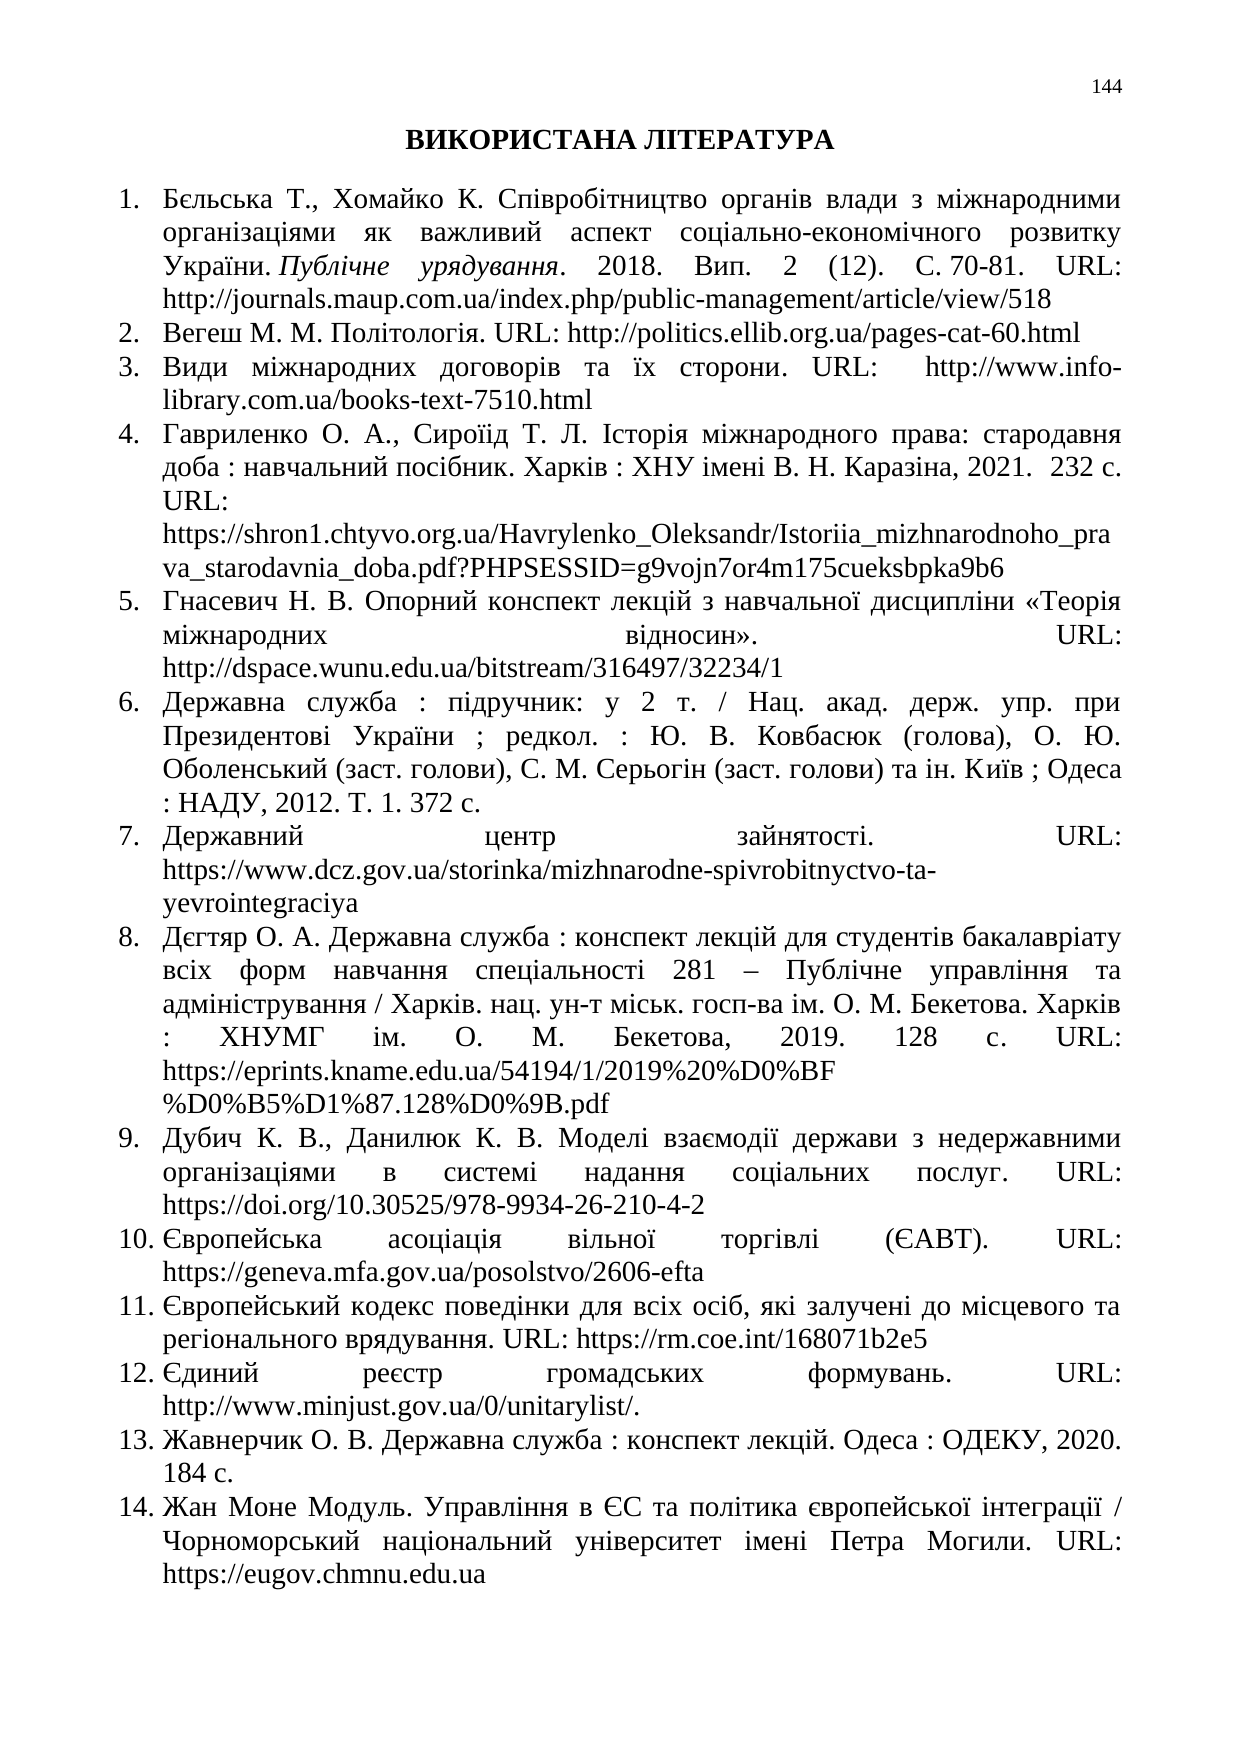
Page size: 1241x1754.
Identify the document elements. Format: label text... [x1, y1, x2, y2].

list Гавриленко О. А., Сироїід Т. Л. Історія міжнародного права: стародавня доба : навчальний посібник. Харків : ХНУ імені В. Н. Каразіна, 2021. 232 с. URL: https://shron1.chtyvo.org.ua/Havrylenko_Oleksandr/Istoriia_mizhnarodnoho_prava_starodavnia_doba.pdf?PHPSESSID=g9vojn7or4m175cueksbpka9b6 [118, 416, 1122, 583]
list Єдиний реєстр громадських формувань. URL: http://www.minjust.gov.ua/0/unitarylist/. [118, 1355, 1122, 1422]
list Вегеш М. М. Політологія. URL: http://politics.ellib.org.ua/pages-cat-60.html [118, 315, 1122, 349]
list Види міжнародних договорів та їх сторони. URL: http://www.info-library.com.ua/books-text-7510.html [118, 349, 1122, 416]
list Жавнерчик О. В. Державна служба : конспект лекцій. Одеса : ОДЕКУ, 2020. 184 с. [118, 1422, 1122, 1489]
list Європейський кодекс поведінки для всіх осіб, які залучені до місцевого та регіонального врядування. URL: https://rm.coe.int/168071b2e5 [118, 1288, 1122, 1355]
list Жан Моне Модуль. Управління в ЄС та політика європейської інтеграції / Чорноморський національний університет імені Петра Могили. URL: https://eugov.chmnu.edu.ua [118, 1489, 1122, 1590]
list Дєгтяр О. А. Державна служба : конспект лекцій для студентів бакалавріату всіх форм навчання спеціальності 281 – Публічне управління та адміністрування / Харків. нац. ун-т міськ. госп-ва ім. О. М. Бекетова. Харків : ХНУМГ ім. О. М. Бекетова, 2019. 128 с. URL: https://eprints.kname.edu.ua/54194/1/2019%20%D0%BF%D0%B5%D1%87.128%D0%9B.pdf [118, 919, 1122, 1120]
list Дубич К. В., Данилюк К. В. Моделі взаємодії держави з недержавними організаціями в системі надання соціальних послуг. URL: https://doi.org/10.30525/978-9934-26-210-4-2 [118, 1120, 1122, 1221]
list Європейська асоціація вільної торгівлі (ЄАВТ). URL: https://geneva.mfa.gov.ua/posolstvo/2606-efta [118, 1221, 1122, 1288]
text ВИКОРИСТАНА ЛІТЕРАТУРА [118, 122, 1122, 156]
list Гнасевич Н. В. Опорний конспект лекцій з навчальної дисципліни «Теорія міжнародних відносин». URL: http://dspace.wunu.edu.ua/bitstream/316497/32234/1 [118, 583, 1122, 684]
list Бєльська Т., Хомайко К. Співробітництво органів влади з міжнародними організаціями як важливий аспект соціально-економічного розвитку України. Публічне урядування. 2018. Вип. 2 (12). С. 70-81. URL: http://journals.maup.com.ua/index.php/public-management/article/view/518 [118, 181, 1122, 315]
list Державна служба : підручник: у 2 т. / Нац. акад. держ. упр. при Президентові України ; редкол. : Ю. В. Ковбасюк (голова), О. Ю. Оболенський (заст. голови), С. М. Серьогін (заст. голови) та ін. Київ ; Одеса : НАДУ, 2012. Т. 1. 372 с. [118, 684, 1122, 818]
list Державний центр зайнятості. URL: https://www.dcz.gov.ua/storinka/mizhnarodne-spivrobitnyctvo-ta-yevrointegraciya [118, 818, 1122, 919]
